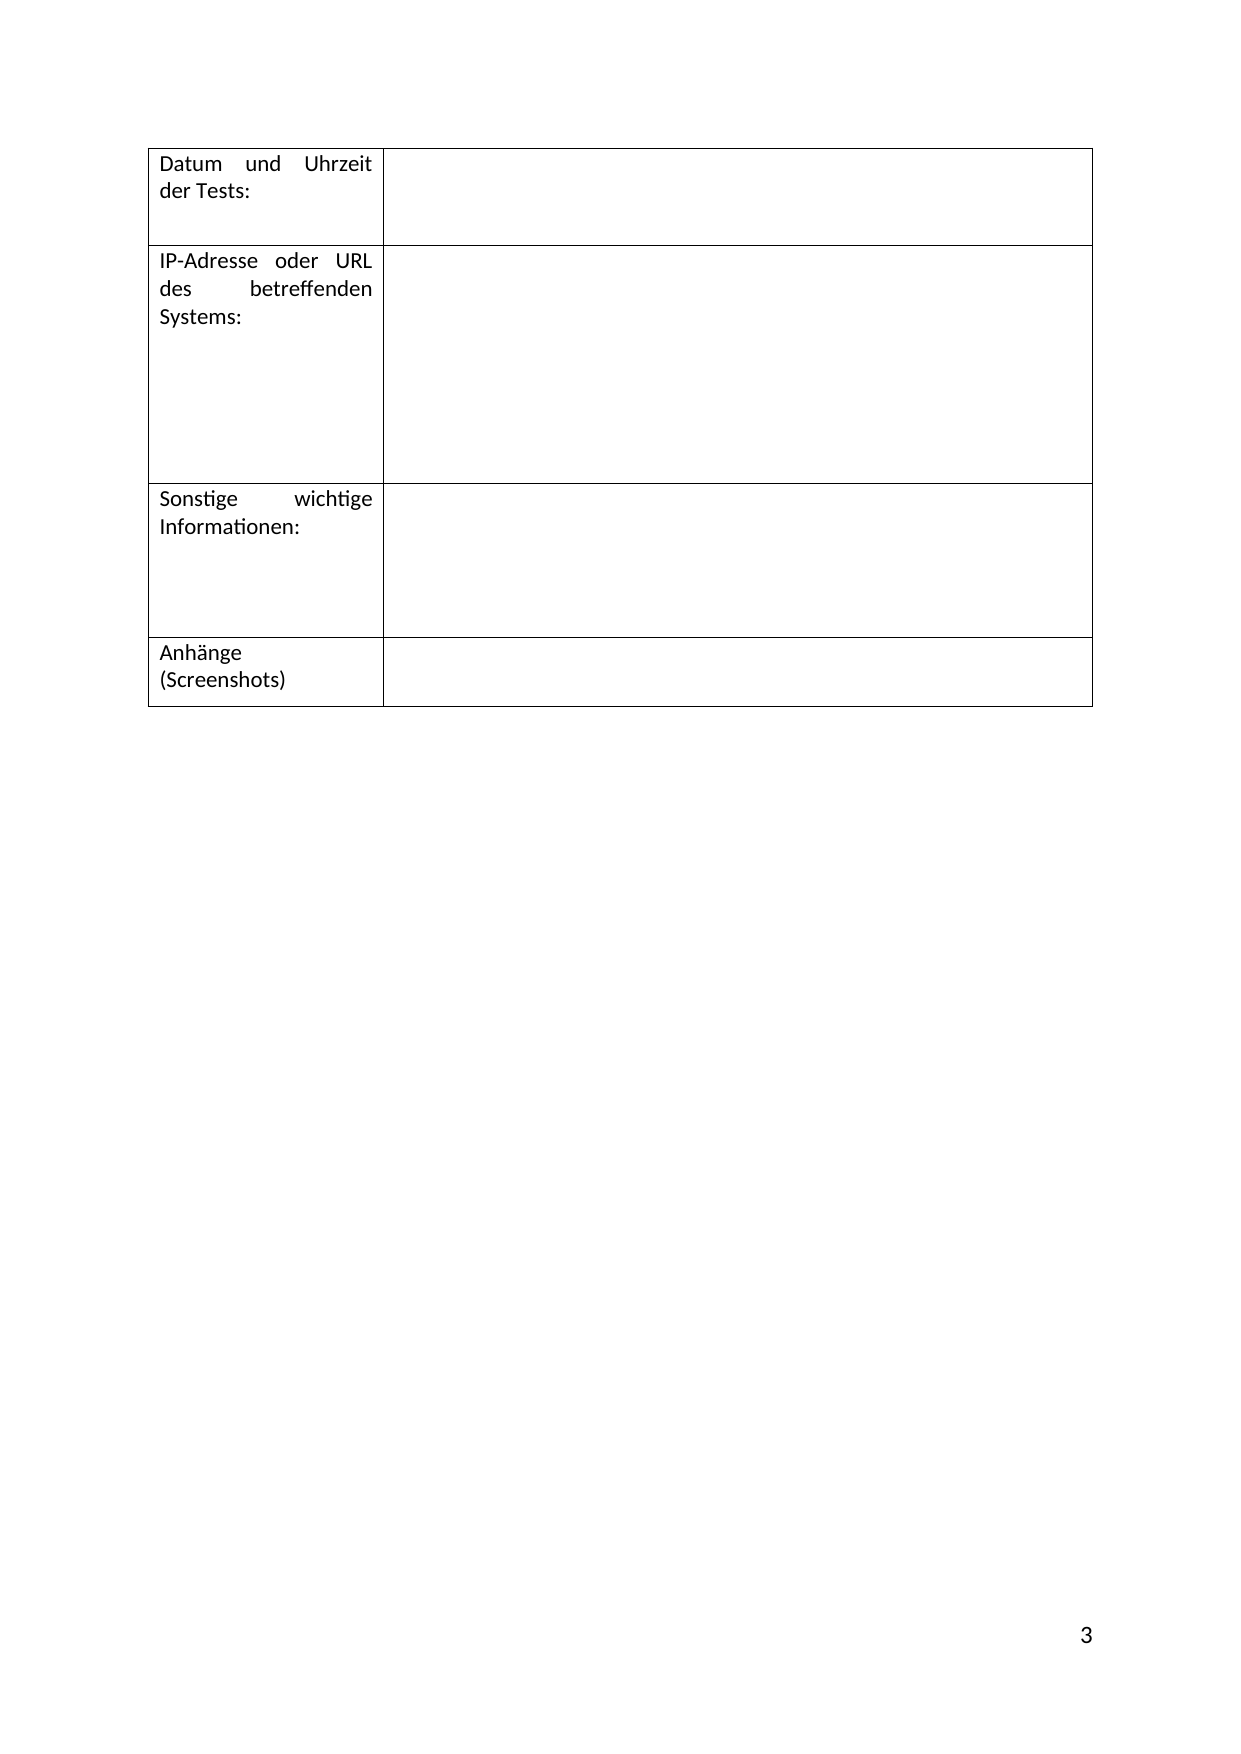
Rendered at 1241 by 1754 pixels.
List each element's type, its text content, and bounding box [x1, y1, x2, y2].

table_cell [384, 149, 1092, 245]
table_cell [384, 638, 1092, 706]
table_cell IP-Adresse oder URL des betreffenden Systems: [149, 246, 383, 483]
table_cell Datum und Uhrzeit der Tests: [149, 149, 383, 245]
table_cell [384, 484, 1092, 637]
table_cell Anhänge (Screenshots) [149, 638, 383, 706]
table_cell [384, 246, 1092, 483]
table_cell Sonstige wichtige Informationen: [149, 484, 383, 637]
